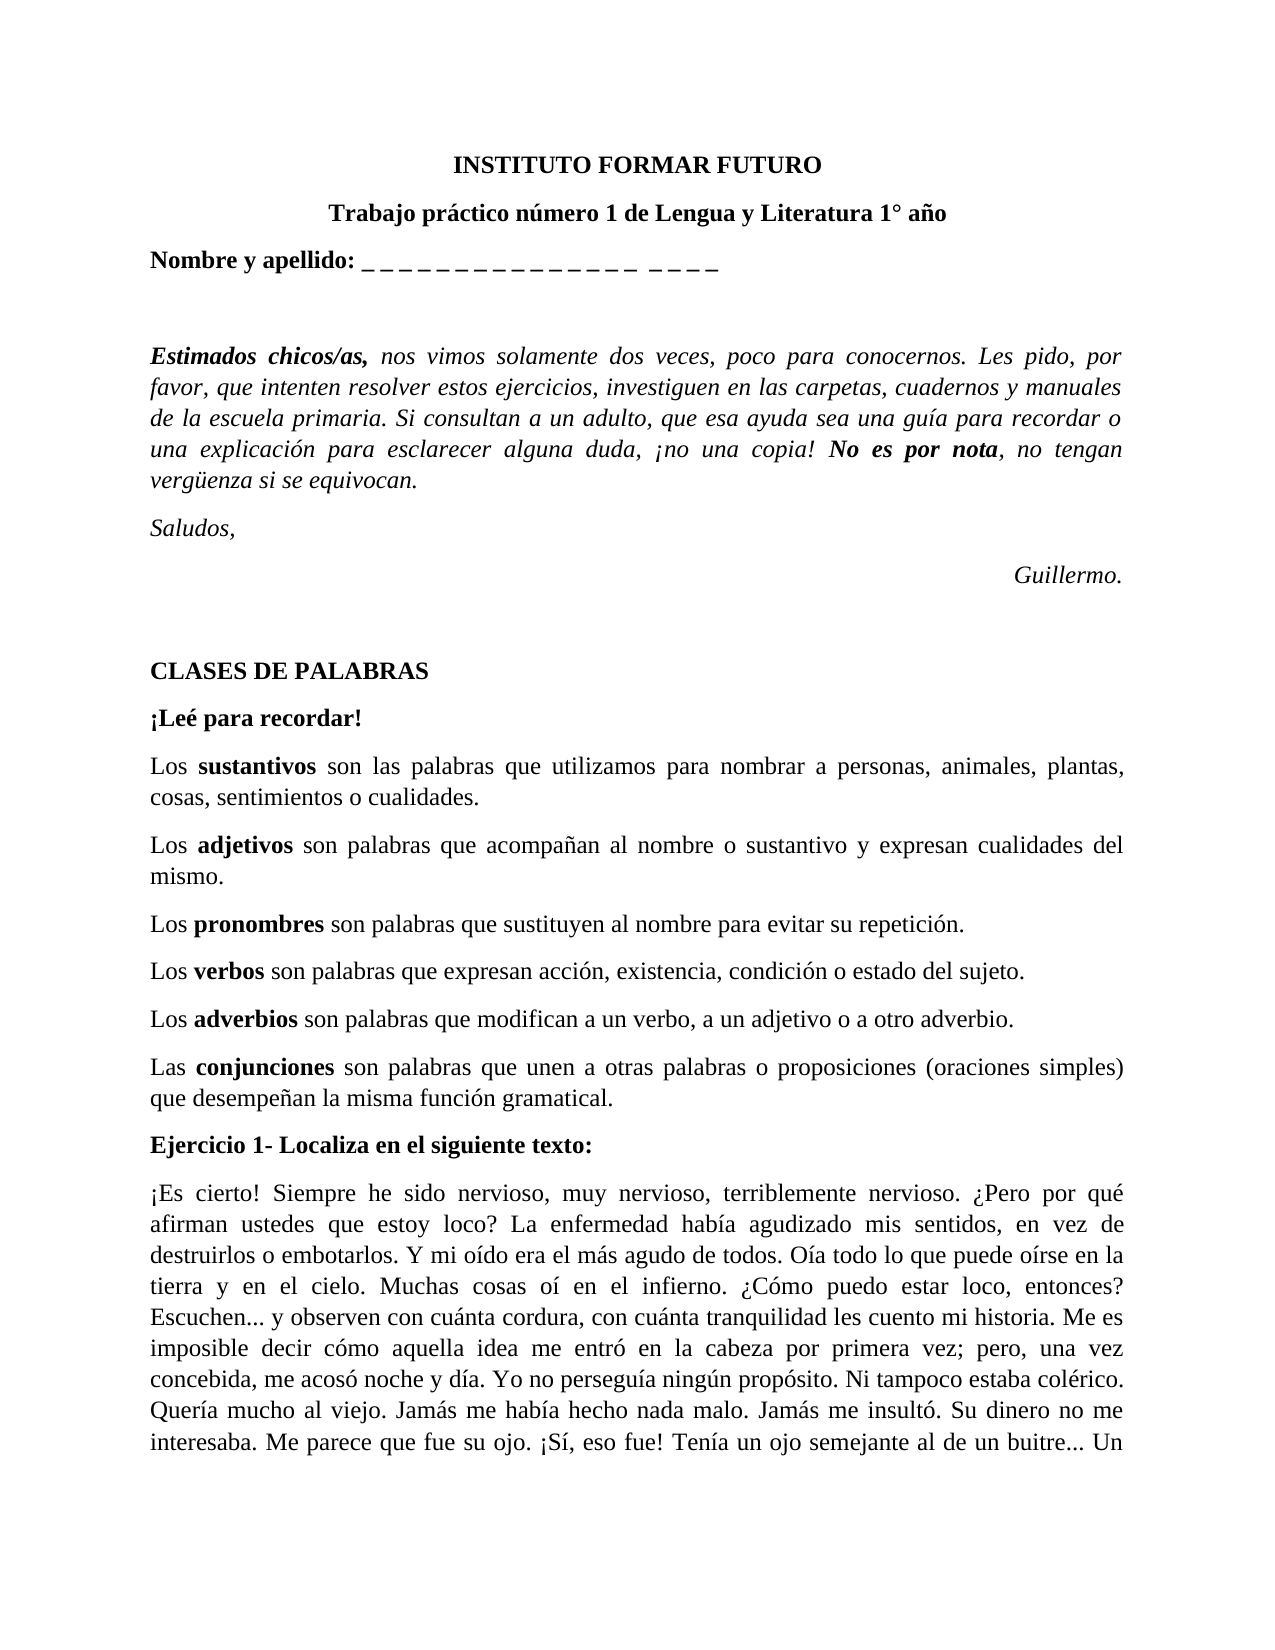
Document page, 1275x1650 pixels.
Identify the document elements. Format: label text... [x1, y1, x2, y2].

text Nombre y apellido: _ _ _ _ _ _ _ _ _ _ _ _ _ _ _ _ _ _ _ [150, 245, 1125, 274]
text INSTITUTO FORMAR FUTURO [150, 150, 1125, 179]
text Los verbos son palabras que expresan acción, existencia, condición o estado del sujeto. [150, 956, 1125, 985]
text Guillermo. [150, 560, 1125, 589]
text Saludos, [150, 513, 1125, 541]
text Los pronombres son palabras que sustituyen al nombre para evitar su repetición. [150, 909, 1125, 937]
text Las conjunciones son palabras que unen a otras palabras o proposiciones (oraciones simples) que desempeñan la misma función gramatical. [150, 1052, 1125, 1112]
text CLASES DE PALABRAS [150, 656, 1125, 684]
text Los adverbios son palabras que modifican a un verbo, a un adjetivo o a otro adverbio. [150, 1004, 1125, 1033]
text Estimados chicos/as, nos vimos solamente dos veces, poco para conocernos. Les pido, por favor, que intenten resolver estos ejercicios, investiguen en las carpetas, cuadernos y manuales de la escuela primaria. Si consultan a un adulto, que esa ayuda sea una guía para recordar o una explicación para esclarecer alguna duda, ¡no una copia! No es por nota, no tengan vergüenza si se equivocan. [150, 341, 1125, 494]
text Ejercicio 1- Localiza en el siguiente texto: [150, 1131, 1125, 1159]
text Trabajo práctico número 1 de Lengua y Literatura 1° año [150, 198, 1125, 226]
text Los sustantivos son las palabras que utilizamos para nombrar a personas, animales, plantas, cosas, sentimientos o cualidades. [150, 751, 1125, 811]
text Los adjetivos son palabras que acompañan al nombre o sustantivo y expresan cualidades del mismo. [150, 830, 1125, 890]
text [150, 1178, 1125, 1455]
text ¡Leé para recordar! [150, 703, 1125, 732]
